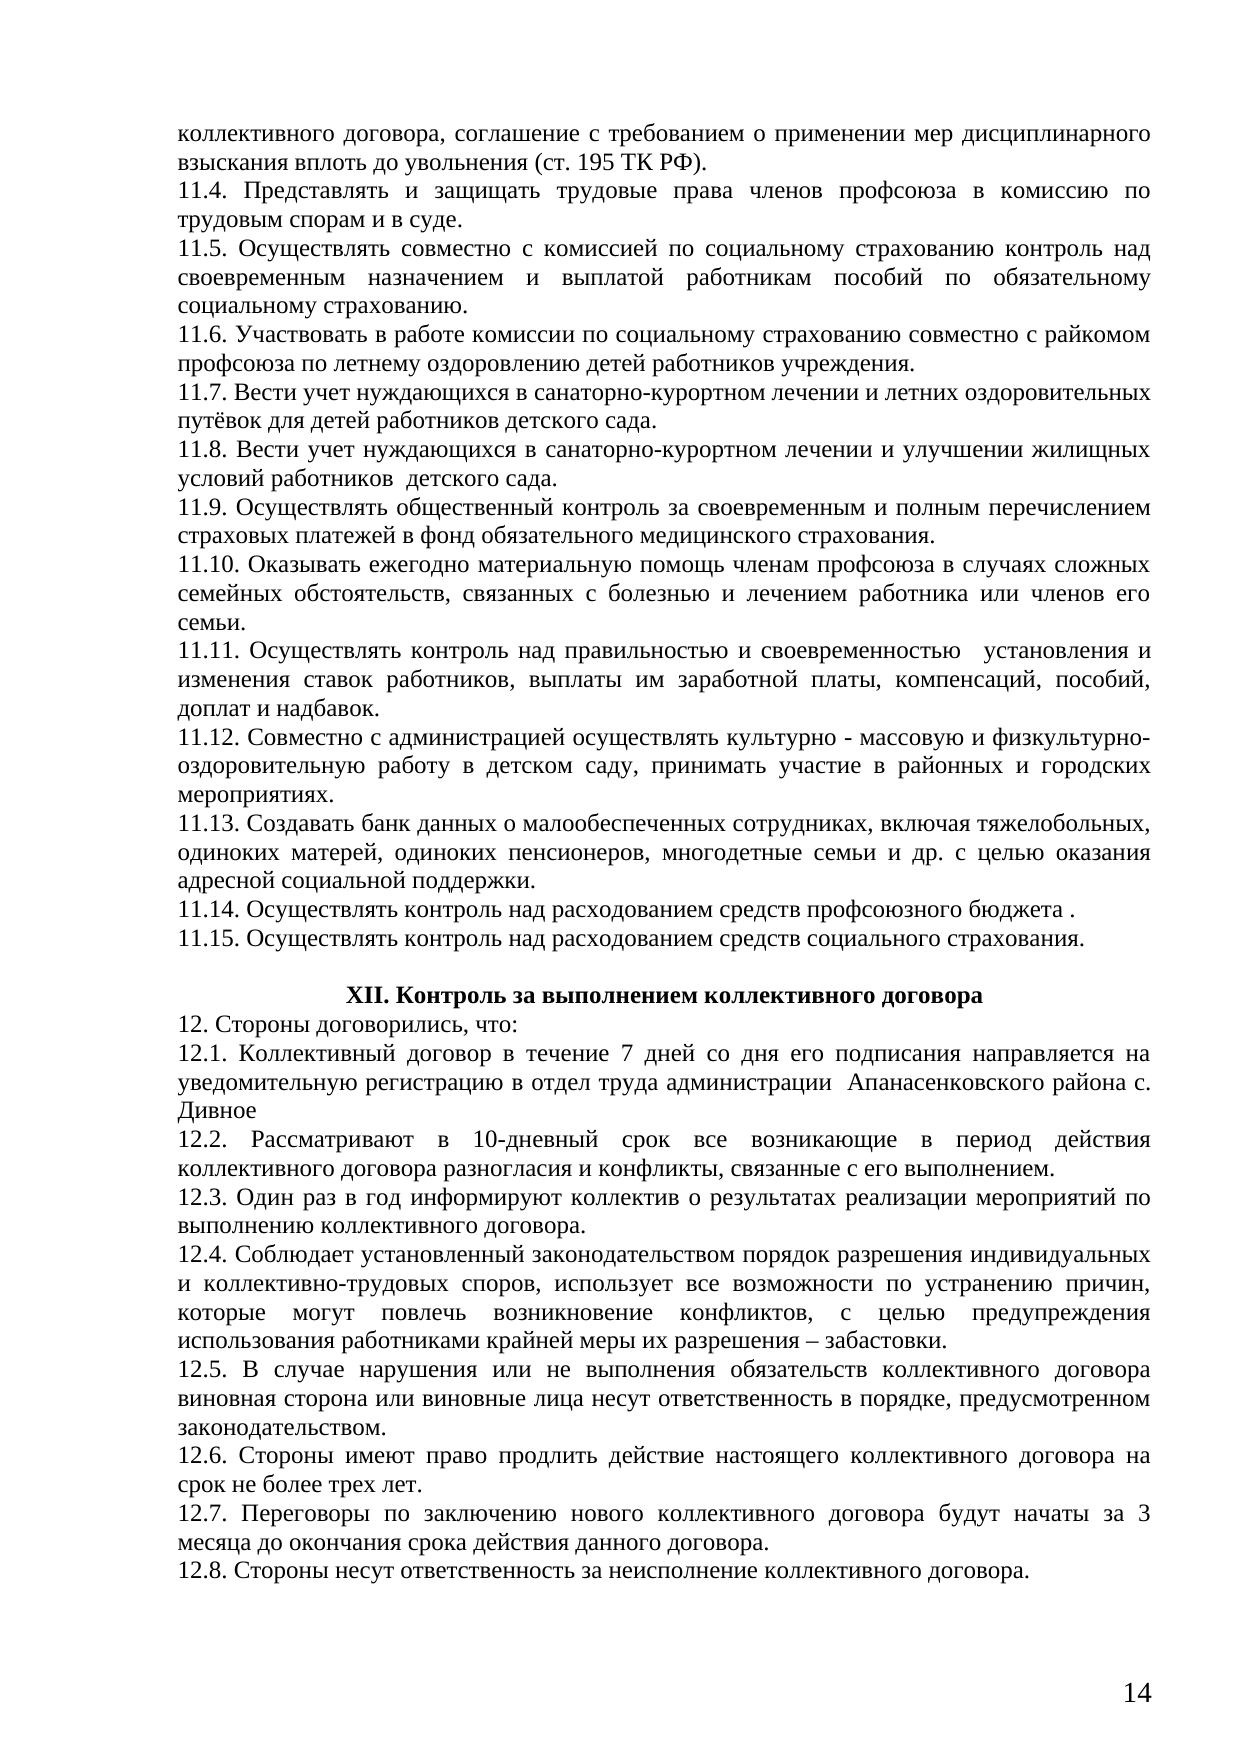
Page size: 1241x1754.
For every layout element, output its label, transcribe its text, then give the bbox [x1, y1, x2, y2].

text 12.2. Рассматривают в 10-дневный срок все возникающие в период действия коллективного договора разногласия и конфликты, связанные с его выполнением. [177, 1124, 1152, 1182]
text 11.13. Создавать банк данных о малообеспеченных сотрудниках, включая тяжелобольных, одиноких матерей, одиноких пенсионеров, многодетные семьи и др. с целью оказания адресной социальной поддержки. [177, 808, 1152, 894]
text 11.7. Вести учет нуждающихся в санаторно-курортном лечении и летних оздоровительных путёвок для детей работников детского сада. [177, 377, 1152, 434]
text 12.6. Стороны имеют право продлить действие настоящего коллективного договора на срок не более трех лет. [177, 1441, 1152, 1498]
text 12.4. Соблюдает установленный законодательством порядок разрешения индивидуальных и коллективно-трудовых споров, использует все возможности по устранению причин, которые могут повлечь возникновение конфликтов, с целью предупреждения использования работниками крайней меры их разрешения – забастовки. [177, 1239, 1152, 1354]
text 11.8. Вести учет нуждающихся в санаторно-курортном лечении и улучшении жилищных условий работников детского сада. [177, 434, 1152, 492]
text 11.11. Осуществлять контроль над правильностью и своевременностью установления и изменения ставок работников, выплаты им заработной платы, компенсаций, пособий, доплат и надбавок. [177, 636, 1152, 722]
text XII. Контроль за выполнением коллективного договора [177, 981, 1152, 1009]
text 12.3. Один раз в год информируют коллектив о результатах реализации мероприятий по выполнению коллективного договора. [177, 1182, 1152, 1239]
text 12.1. Коллективный договор в течение 7 дней со дня его подписания направляется на уведомительную регистрацию в отдел труда администрации Апанасенковского района с. Дивное [177, 1038, 1152, 1124]
text 12.7. Переговоры по заключению нового коллективного договора будут начаты за 3 месяца до окончания срока действия данного договора. [177, 1498, 1152, 1556]
text 11.6. Участвовать в работе комиссии по социальному страхованию совместно с райкомом профсоюза по летнему оздоровлению детей работников учреждения. [177, 319, 1152, 377]
text 11.14. Осуществлять контроль над расходованием средств профсоюзного бюджета . [177, 894, 1152, 923]
text 11.15. Осуществлять контроль над расходованием средств социального страхования. [177, 923, 1152, 952]
text 12.5. В случае нарушения или не выполнения обязательств коллективного договора виновная сторона или виновные лица несут ответственность в порядке, предусмотренном законодательством. [177, 1354, 1152, 1441]
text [177, 118, 1152, 176]
text 11.12. Совместно с администрацией осуществлять культурно - массовую и физкультурно-оздоровительную работу в детском саду, принимать участие в районных и городских мероприятиях. [177, 722, 1152, 808]
text 12. Стороны договорились, что: [177, 1009, 1152, 1038]
text 11.4. Представлять и защищать трудовые права членов профсоюза в комиссию по трудовым спорам и в суде. [177, 176, 1152, 233]
text 11.5. Осуществлять совместно с комиссией по социальному страхованию контроль над своевременным назначением и выплатой работникам пособий по обязательному социальному страхованию. [177, 233, 1152, 319]
text 11.9. Осуществлять общественный контроль за своевременным и полным перечислением страховых платежей в фонд обязательного медицинского страхования. [177, 492, 1152, 549]
text 11.10. Оказывать ежегодно материальную помощь членам профсоюза в случаях сложных семейных обстоятельств, связанных с болезнью и лечением работника или членов его семьи. [177, 549, 1152, 636]
text 12.8. Стороны несут ответственность за неисполнение коллективного договора. [177, 1556, 1152, 1584]
